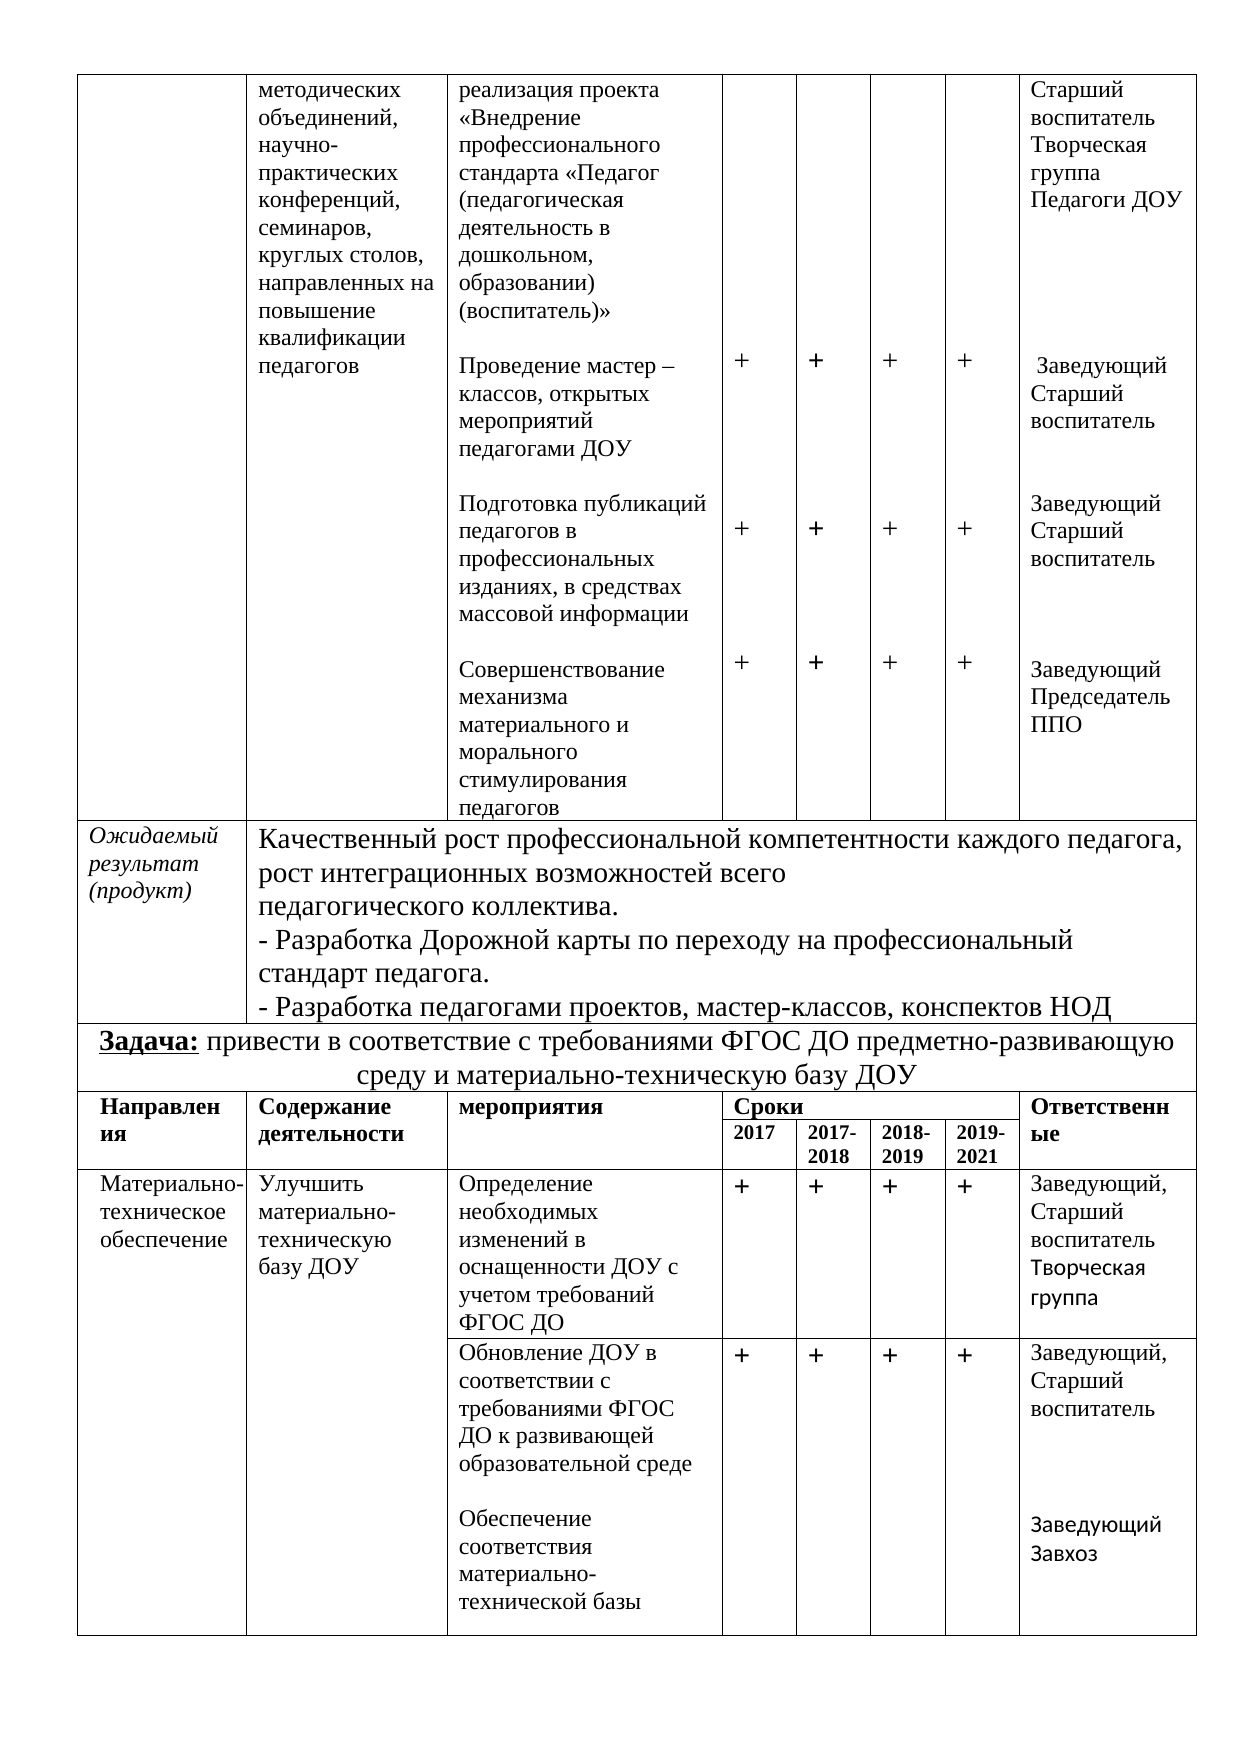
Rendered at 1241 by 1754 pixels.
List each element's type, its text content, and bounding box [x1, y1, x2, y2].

table_cell Ожидаемый результат (продукт) [78, 821, 246, 1022]
table_cell + [871, 1339, 945, 1635]
table_cell + + + + [946, 75, 1019, 820]
table_cell + + + + [723, 75, 796, 820]
table_cell + [723, 1170, 796, 1337]
table_cell 2018-2019 [871, 1120, 945, 1168]
table_cell мероприятия [448, 1092, 722, 1168]
table_cell 2019-2021 [946, 1120, 1019, 1168]
table_cell Заведующий, Старший воспитатель Творческая группа [1020, 1170, 1196, 1337]
table_cell + [723, 1339, 796, 1635]
table_cell + + + + [871, 75, 945, 820]
table_cell + [871, 1170, 945, 1337]
table_cell Улучшить материально-техническую базу ДОУ [247, 1170, 447, 1635]
table_cell Качественный рост профессиональной компетентности каждого педагога, рост интеграционных возможностей всего педагогического коллектива. - Разработка Дорожной карты по переходу на профессиональный стандарт педагога. - Разработка педагогами проектов, мастер-классов, конспектов НОД [247, 821, 1196, 1022]
table_cell 2017 [723, 1120, 796, 1168]
table_cell + [946, 1339, 1019, 1635]
table_cell + [797, 1339, 870, 1635]
table_cell 2017-2018 [797, 1120, 870, 1168]
table_cell + [946, 1170, 1019, 1337]
table_cell [78, 75, 246, 820]
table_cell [1020, 1339, 1196, 1635]
table_cell Ответственные [1020, 1092, 1196, 1168]
table_cell + + + + [797, 75, 870, 820]
table_cell Сроки [723, 1092, 1019, 1119]
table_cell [1020, 75, 1196, 820]
table_cell Содержание деятельности [247, 1092, 447, 1168]
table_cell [247, 75, 447, 820]
table_cell [78, 1092, 246, 1168]
table_cell + [797, 1170, 870, 1337]
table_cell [448, 75, 722, 820]
table_cell [78, 1170, 246, 1635]
table_cell Определение необходимых изменений в оснащенности ДОУ с учетом требований ФГОС ДО [448, 1170, 722, 1337]
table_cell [448, 1339, 722, 1635]
table_cell Задача: привести в соответствие с требованиями ФГОС ДО предметно-развивающую среду и материально-техническую базу ДОУ [78, 1024, 1196, 1091]
